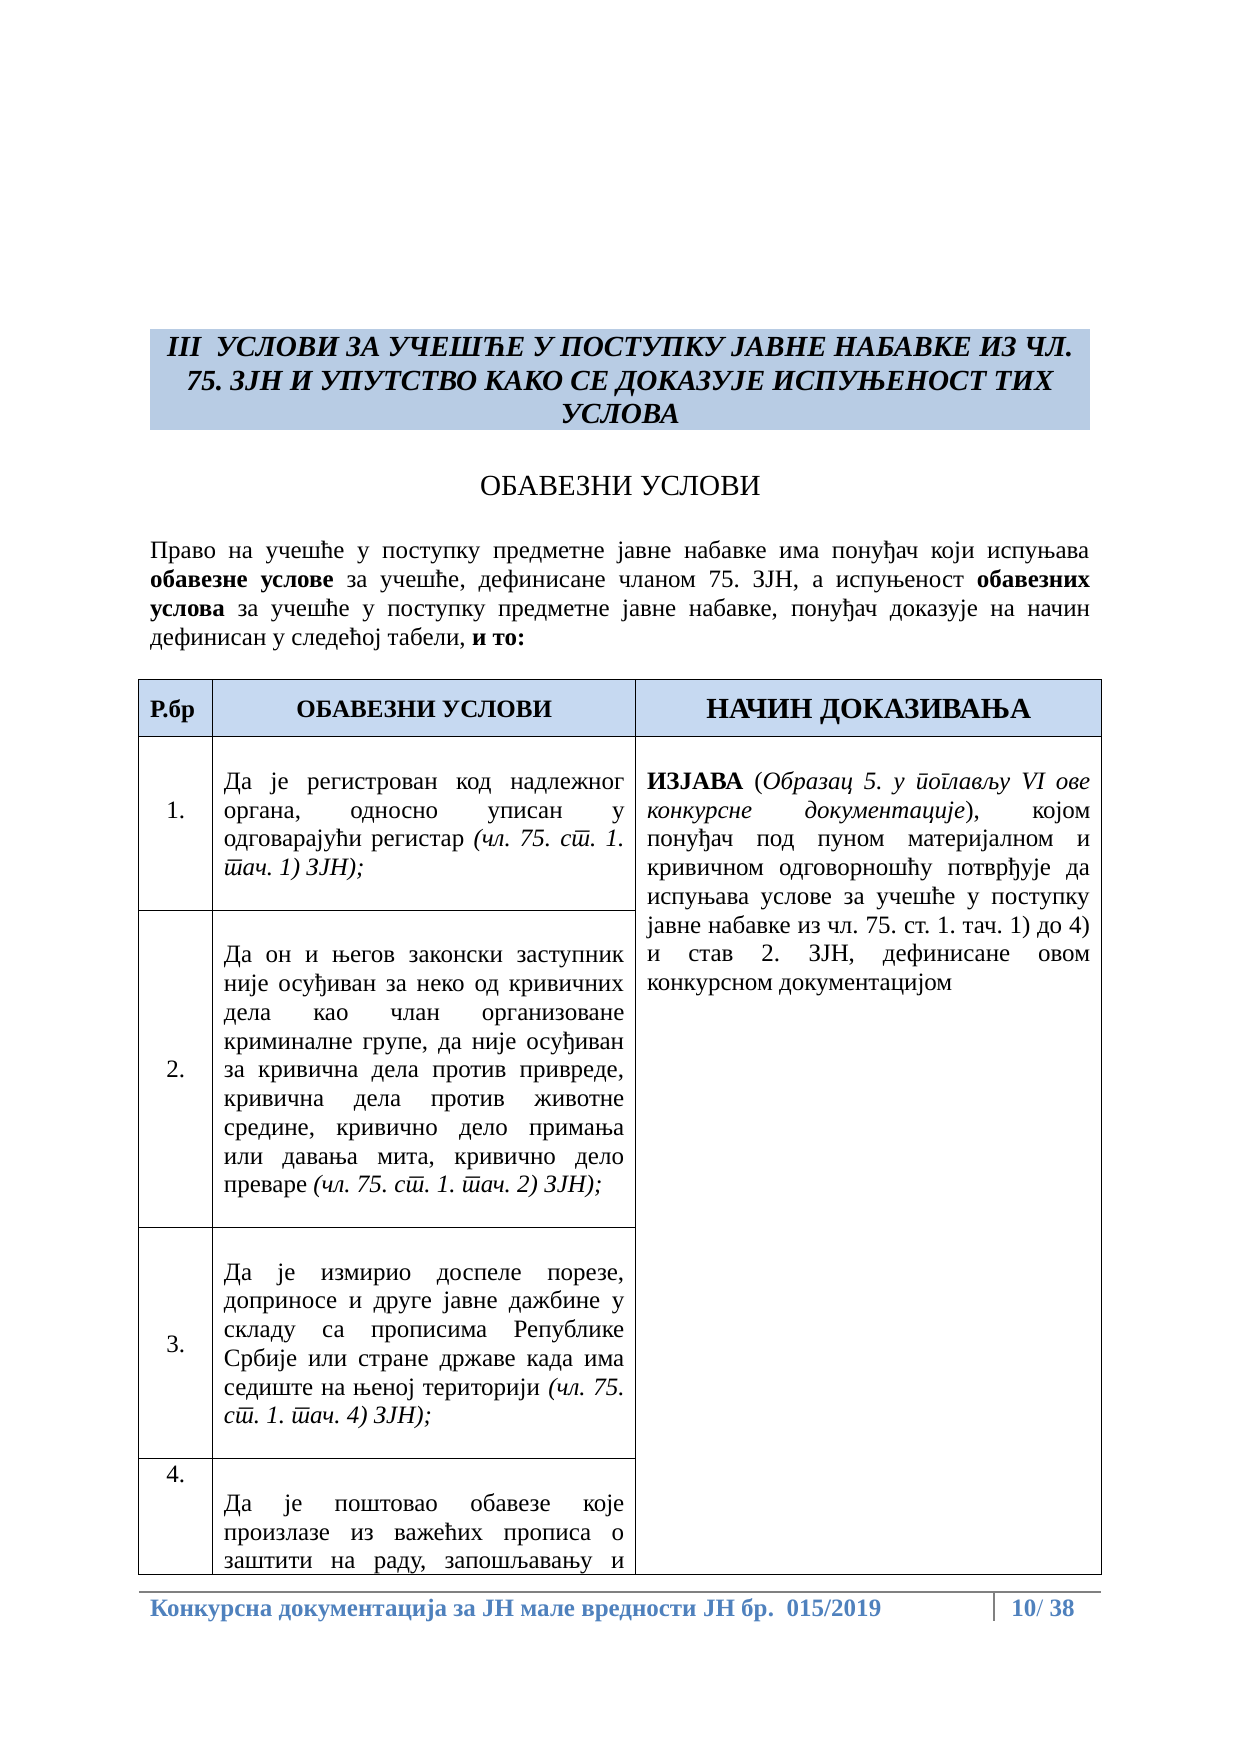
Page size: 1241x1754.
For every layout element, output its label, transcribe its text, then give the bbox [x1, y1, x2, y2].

subtitle III УСЛОВИ ЗА УЧЕШЋЕ У ПОСТУПКУ ЈАВНЕ НАБАВКЕ ИЗ ЧЛ. 75. ЗЈН И УПУТСТВО КАКО СЕ ДОКАЗУЈЕ ИСПУЊЕНОСТ ТИХ УСЛОВА [150, 329, 1090, 430]
table_cell 1. [139, 737, 212, 910]
table_header ОБАВЕЗНИ УСЛОВИ [213, 680, 635, 736]
table_cell Да је измирио доспеле порезе, доприносе и друге јавне дажбине у складу са прописима Републике Србије или стране државе када има седиште на њеној територији (чл. 75. ст. 1. тач. 4) ЗЈН); [213, 1228, 635, 1458]
table_header Р.бр [139, 680, 212, 736]
text ОБАВЕЗНИ УСЛОВИ [150, 468, 1090, 502]
table_cell Да он и његов законски заступник није осуђиван за неко од кривичних дела као члан организоване криминалне групе, да није осуђиван за кривична дела против привреде, кривична дела против животне средине, кривично дело примања или давања мита, кривично дело преваре (чл. 75. ст. 1. тач. 2) ЗЈН); [213, 911, 635, 1227]
table_cell 4. [139, 1459, 212, 1574]
table_header НАЧИН ДОКАЗИВАЊА [636, 680, 1101, 736]
table_cell Да је регистрован код надлежног органа, односно уписан у одговарајући регистар (чл. 75. ст. 1. тач. 1) ЗЈН); [213, 737, 635, 910]
list Право на учешће у поступку предметне јавне набавке има понуђач који испуњава обавезне услове за учешће, дефинисане чланом 75. ЗЈН, а испуњеност обавезних услова за учешће у поступку предметне јавне набавке, понуђач доказује на начин дефинисан у следећој табели, и то: [150, 535, 1090, 650]
table_cell 3. [139, 1228, 212, 1458]
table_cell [213, 1459, 635, 1574]
table_cell 2. [139, 911, 212, 1227]
